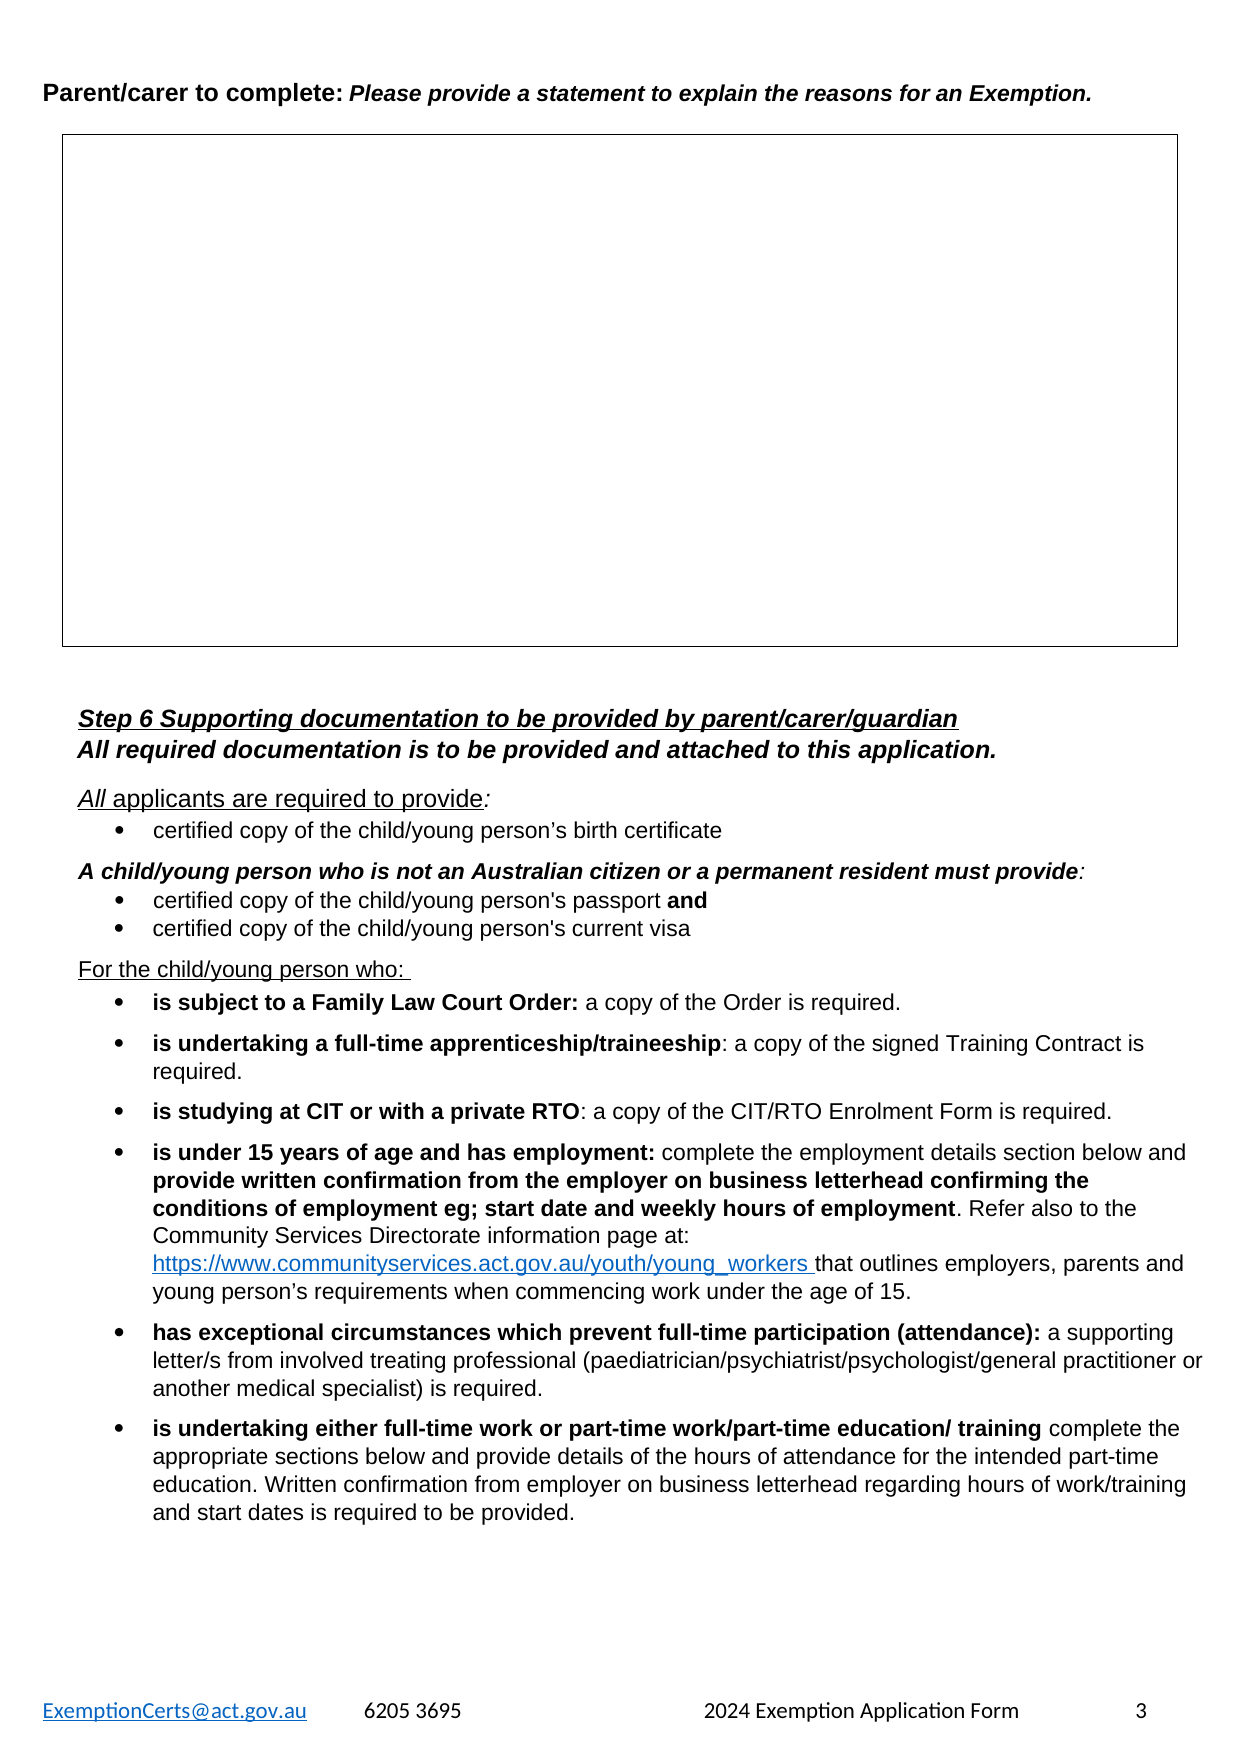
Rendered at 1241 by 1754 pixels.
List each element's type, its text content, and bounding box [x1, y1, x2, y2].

list certified copy of the child/young person's passport and [115, 887, 1207, 913]
text For the child/young person who: [78, 956, 1207, 983]
list has exceptional circumstances which prevent full-time participation (attendance): a supporting letter/s from involved treating professional (paediatrician/psychiatrist/psychologist/general practitioner or another medical specialist) is required. [115, 1319, 1207, 1401]
list is under 15 years of age and has employment: complete the employment details section below and provide written confirmation from the employer on business letterhead confirming the conditions of employment eg; start date and weekly hours of employment. Refer also to the Community Services Directorate information page at: https://www.communityservices.act.gov.au/youth/young_workers that outlines employers, parents and young person’s requirements when commencing work under the age of 15. [115, 1139, 1207, 1304]
list is undertaking either full-time work or part-time work/part-time education/ training complete the appropriate sections below and provide details of the hours of attendance for the intended part-time education. Written confirmation from employer on business letterhead regarding hours of work/training and start dates is required to be provided. [115, 1415, 1207, 1525]
subtitle Step 6 Supporting documentation to be provided by parent/carer/guardian [78, 703, 1207, 732]
list is undertaking a full-time apprenticeship/traineeship: a copy of the signed Training Contract is required. [115, 1030, 1207, 1084]
list is subject to a Family Law Court Order: a copy of the Order is required. [115, 989, 1207, 1015]
list is studying at CIT or with a private RTO: a copy of the CIT/RTO Enrolment Form is required. [115, 1098, 1207, 1124]
text A child/young person who is not an Australian citizen or a permanent resident must provide: [78, 858, 1207, 884]
list certified copy of the child/young person's current visa [115, 915, 1207, 942]
list certified copy of the child/young person’s birth certificate [115, 817, 1207, 843]
text All applicants are required to provide: [78, 784, 1207, 813]
text Parent/carer to complete: Please provide a statement to explain the reasons for an Exemption. [42, 78, 1207, 107]
text All required documentation is to be provided and attached to this application. [77, 734, 1207, 763]
